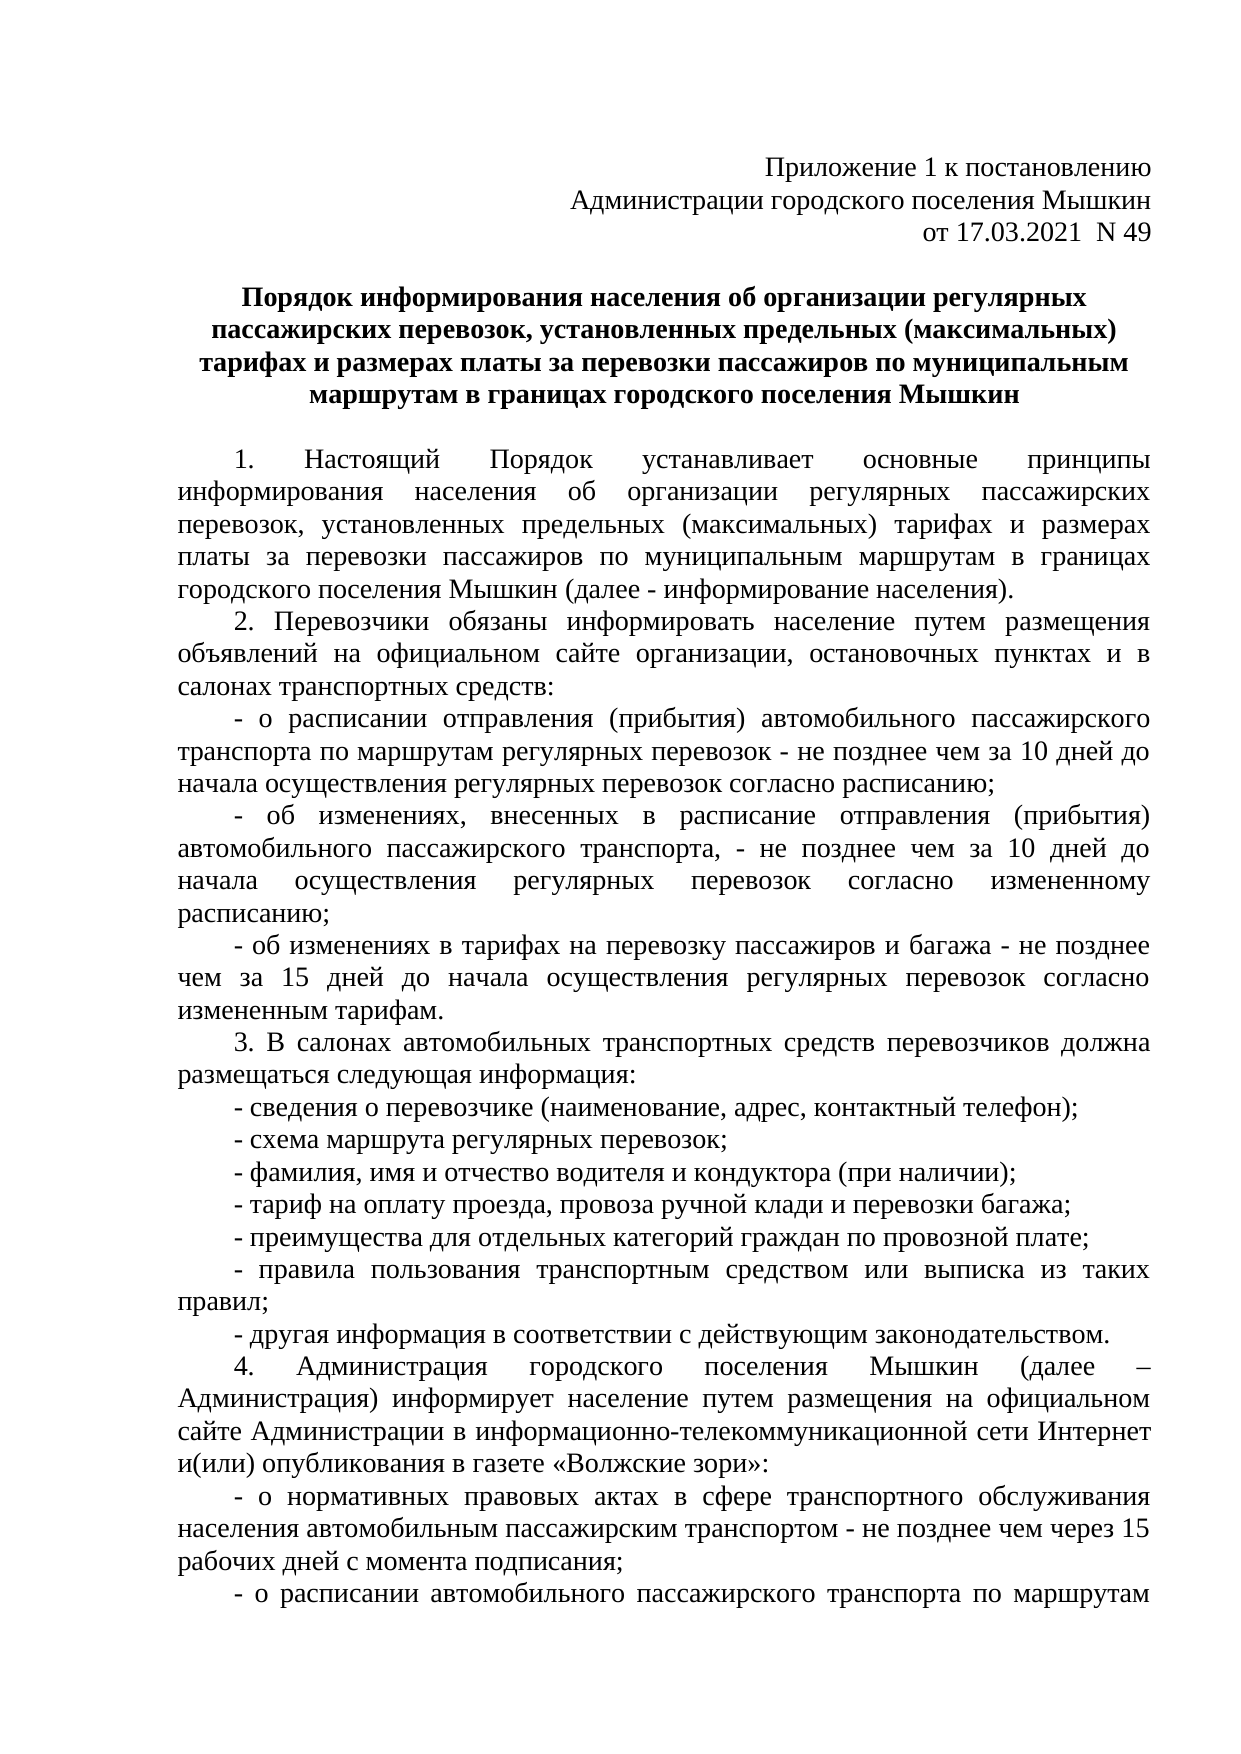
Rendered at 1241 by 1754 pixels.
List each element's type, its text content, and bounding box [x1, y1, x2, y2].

text - тариф на оплату проезда, провоза ручной клади и перевозки багажа; [177, 1187, 1152, 1219]
text Администрации городского поселения Мышкин [177, 183, 1152, 215]
title Порядок информирования населения об организации регулярных пассажирских перевозок, установленных предельных (максимальных) тарифах и размерах платы за перевозки пассажиров по муниципальным маршрутам в границах городского поселения Мышкин [177, 280, 1152, 410]
text - об изменениях, внесенных в расписание отправления (прибытия) автомобильного пассажирского транспорта, - не позднее чем за 10 дней до начала осуществления регулярных перевозок согласно измененному расписанию; [177, 798, 1152, 928]
text - правила пользования транспортным средством или выписка из таких правил; [177, 1252, 1152, 1317]
text 3. В салонах автомобильных транспортных средств перевозчиков должна размещаться следующая информация: [177, 1025, 1152, 1090]
text - схема маршрута регулярных перевозок; [177, 1122, 1152, 1155]
text - сведения о перевозчике (наименование, адрес, контактный телефон); [177, 1090, 1152, 1122]
text 2. Перевозчики обязаны информировать население путем размещения объявлений на официальном сайте организации, остановочных пунктах и в салонах транспортных средств: [177, 604, 1152, 701]
text - другая информация в соответствии с действующим законодательством. [177, 1317, 1152, 1349]
text от 17.03.2021 N 49 [177, 215, 1152, 248]
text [177, 1576, 1152, 1608]
text Приложение 1 к постановлению [177, 151, 1152, 183]
text - об изменениях в тарифах на перевозку пассажиров и багажа - не позднее чем за 15 дней до начала осуществления регулярных перевозок согласно измененным тарифам. [177, 928, 1152, 1025]
text - о расписании отправления (прибытия) автомобильного пассажирского транспорта по маршрутам регулярных перевозок - не позднее чем за 10 дней до начала осуществления регулярных перевозок согласно расписанию; [177, 701, 1152, 798]
text 1. Настоящий Порядок устанавливает основные принципы информирования населения об организации регулярных пассажирских перевозок, установленных предельных (максимальных) тарифах и размерах платы за перевозки пассажиров по муниципальным маршрутам в границах городского поселения Мышкин (далее - информирование населения). [177, 442, 1152, 604]
text - фамилия, имя и отчество водителя и кондуктора (при наличии); [177, 1155, 1152, 1187]
text - о нормативных правовых актах в сфере транспортного обслуживания населения автомобильным пассажирским транспортом - не позднее чем через 15 рабочих дней с момента подписания; [177, 1479, 1152, 1576]
text - преимущества для отдельных категорий граждан по провозной плате; [177, 1219, 1152, 1252]
text 4. Администрация городского поселения Мышкин (далее – Администрация) информирует население путем размещения на официальном сайте Администрации в информационно-телекоммуникационной сети Интернет и(или) опубликования в газете «Волжские зори»: [177, 1349, 1152, 1479]
